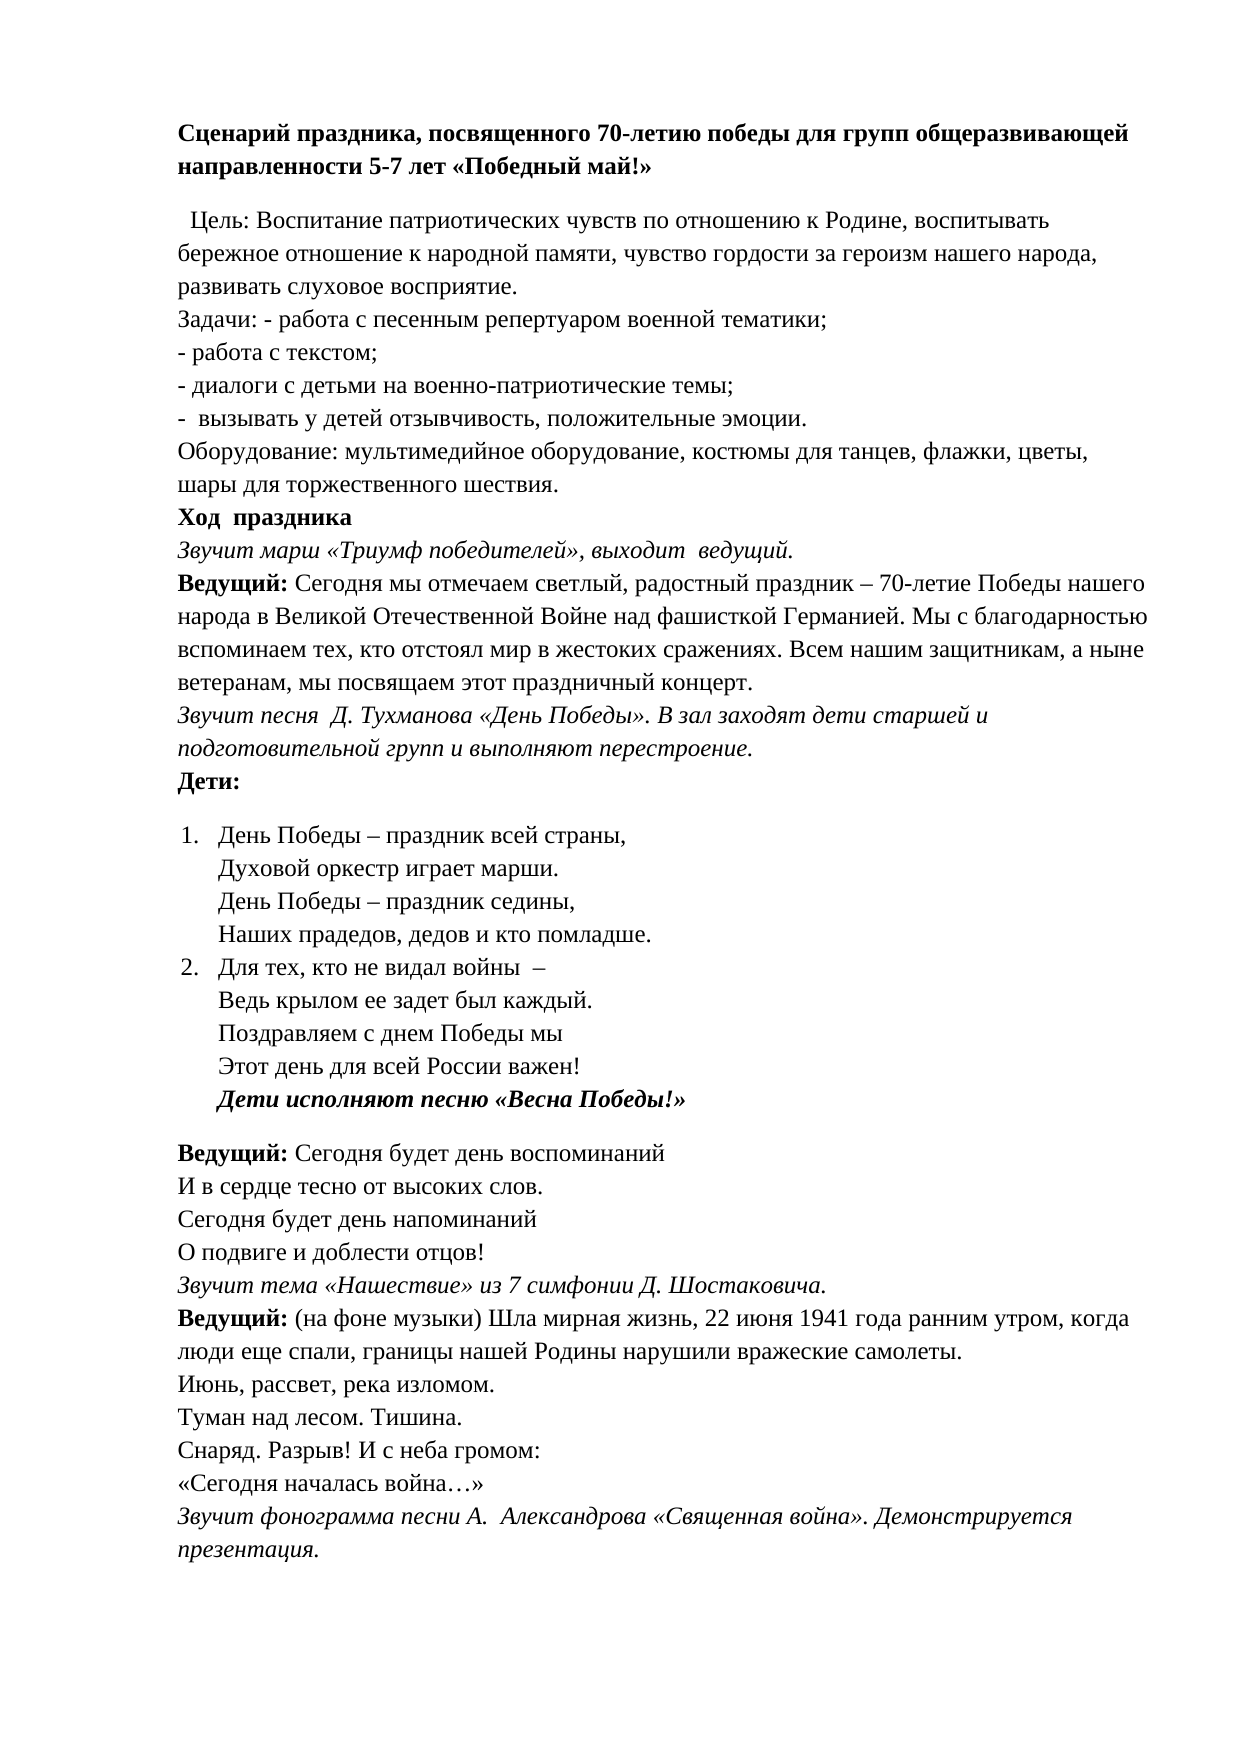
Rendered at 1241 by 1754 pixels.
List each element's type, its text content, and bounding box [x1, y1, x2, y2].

text Ведущий: Сегодня будет день воспоминаний И в сердце тесно от высоких слов. Сегодня будет день напоминаний О подвиге и доблести отцов! Звучит тема «Нашествие» из 7 симфонии Д. Шостаковича. Ведущий: (на фоне музыки) Шла мирная жизнь, 22 июня 1941 года ранним утром, когда люди еще спали, границы нашей Родины нарушили вражеские самолеты. Июнь, рассвет, река изломом. Туман над лесом. Тишина. Снаряд. Разрыв! И с неба громом: «Сегодня началась война…» Звучит фонограмма песни А. Александрова «Священная война». Демонстрируется презентация. [177, 1138, 1152, 1563]
list Для тех, кто не видал войны – Ведь крылом ее задет был каждый. Поздравляем с днем Победы мы Этот день для всей России важен! Дети исполняют песню «Весна Победы!» [180, 952, 1152, 1113]
text Сценарий праздника, посвященного 70-летию победы для групп общеразвивающей направленности 5-7 лет «Победный май!» [177, 118, 1152, 180]
list День Победы – праздник всей страны, Духовой оркестр играет марши. День Победы – праздник седины, Наших прадедов, дедов и кто помладше. [180, 820, 1152, 948]
text Цель: Воспитание патриотических чувств по отношению к Родине, воспитывать бережное отношение к народной памяти, чувство гордости за героизм нашего народа, развивать слуховое восприятие. Задачи: - работа с песенным репертуаром военной тематики; - работа с текстом; - диалоги с детьми на военно-патриотические темы; - вызывать у детей отзывчивость, положительные эмоции. Оборудование: мультимедийное оборудование, костюмы для танцев, флажки, цветы, шары для торжественного шествия. Ход праздника Звучит марш «Триумф победителей», выходит ведущий. Ведущий: Сегодня мы отмечаем светлый, радостный праздник – 70-летие Победы нашего народа в Великой Отечественной Войне над фашисткой Германией. Мы с благодарностью вспоминаем тех, кто отстоял мир в жестоких сражениях. Всем нашим защитникам, а ныне ветеранам, мы посвящаем этот праздничный концерт. Звучит песня Д. Тухманова «День Победы». В зал заходят дети старшей и подготовительной групп и выполняют перестроение. Дети: [177, 205, 1152, 795]
